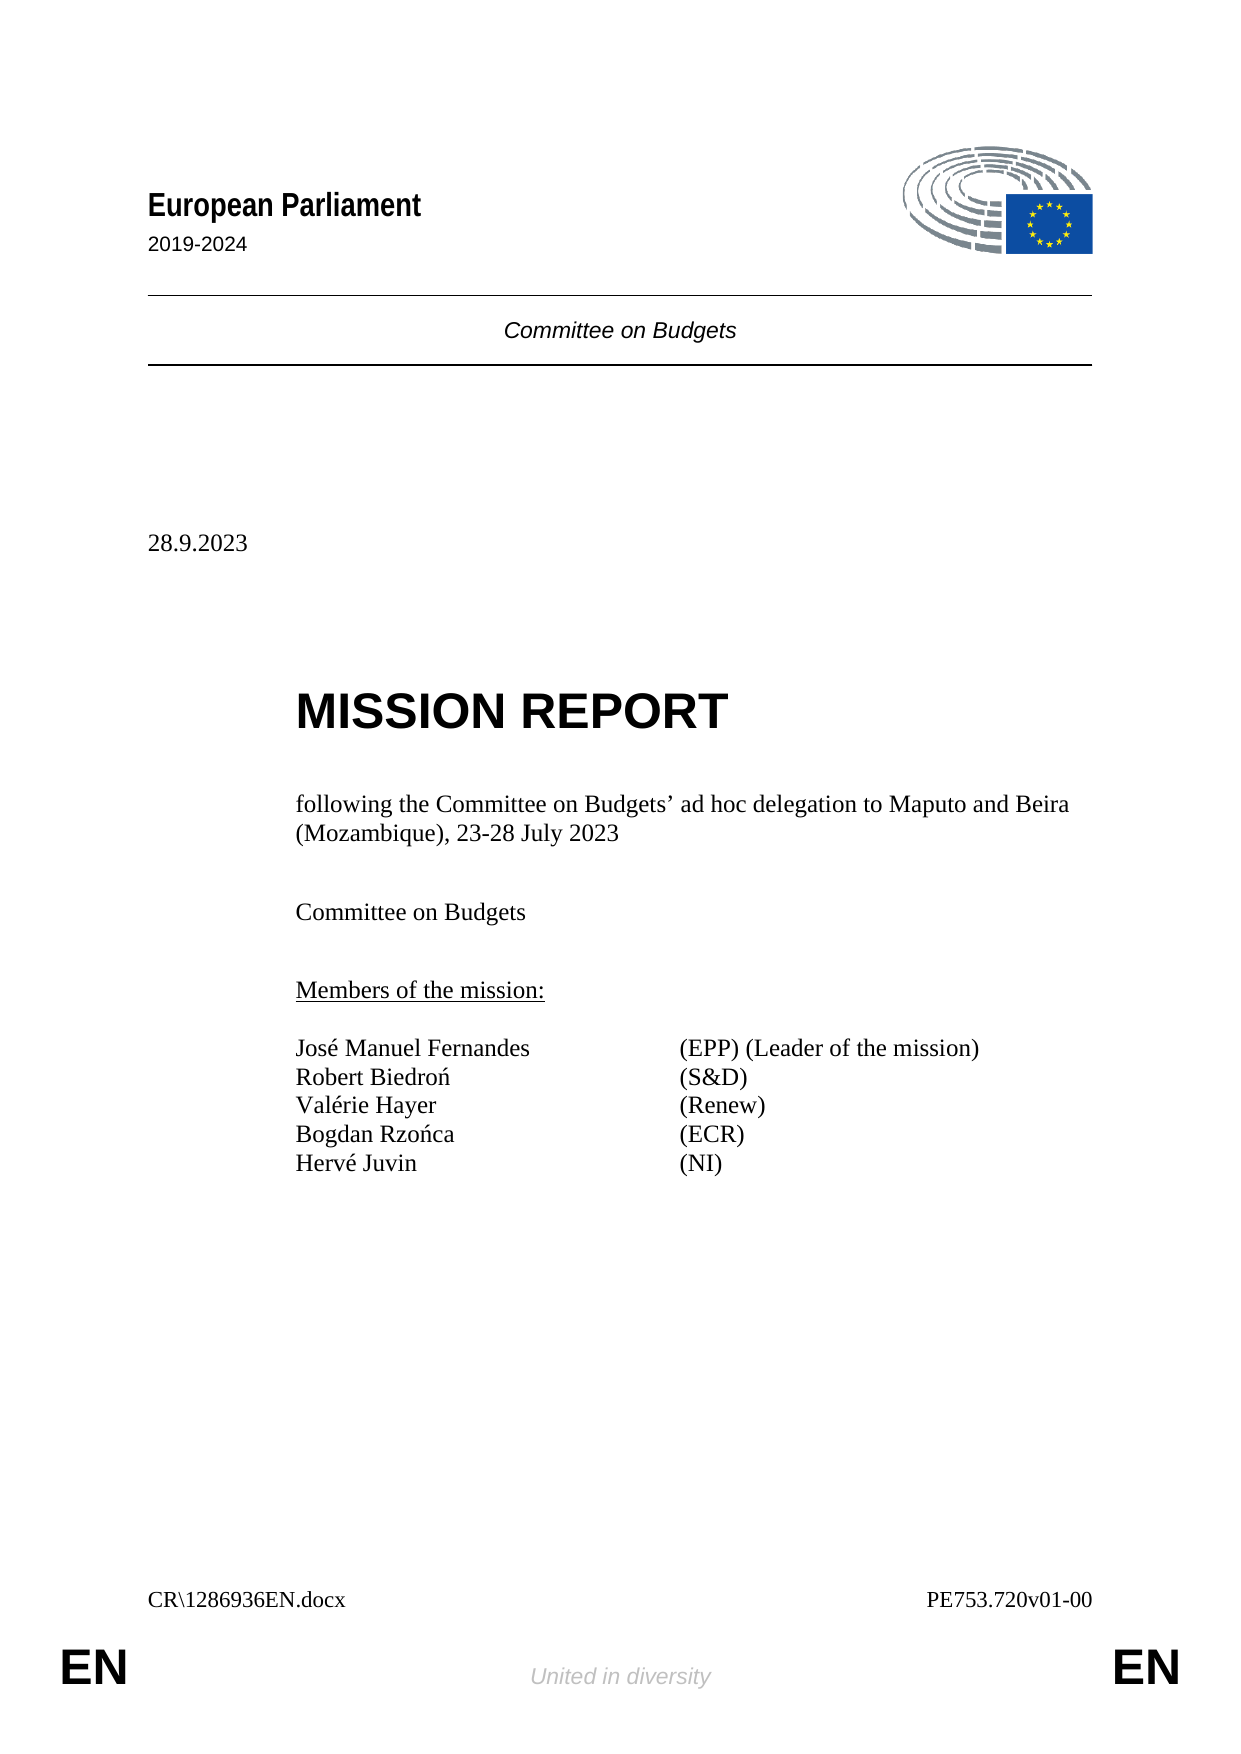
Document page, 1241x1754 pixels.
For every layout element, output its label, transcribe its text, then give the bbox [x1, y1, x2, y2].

text Valérie Hayer (Renew) [295, 1091, 1092, 1119]
table_header European Parliament 2019-2024 [148, 147, 856, 294]
text <Date>{28/09/2023}28.9.2023</Date> [148, 528, 1092, 557]
text <TitreType>MISSION REPORT</TitreType> [295, 682, 1092, 739]
text Bogdan Rzońca (ECR) [295, 1119, 1092, 1148]
table_header [856, 147, 1093, 294]
picture [902, 146, 1093, 254]
text Robert Biedroń (S&D) [295, 1062, 1092, 1091]
text <Commission>{BUDG}Committee on Budgets</Commission> [295, 897, 1092, 926]
text Hervé Juvin (NI) [295, 1148, 1092, 1177]
text José Manuel Fernandes (EPP) (Leader of the mission) [295, 1033, 1092, 1062]
text Members of the mission: [295, 976, 1092, 1004]
text <Titre>following the Committee on Budgets’ ad hoc delegation to Maputo and Beira (Mozambique), 23-28 July 2023</Titre> [295, 789, 1092, 847]
text <Commission>{BUDG}Committee on Budgets</Commission> [148, 317, 1092, 343]
